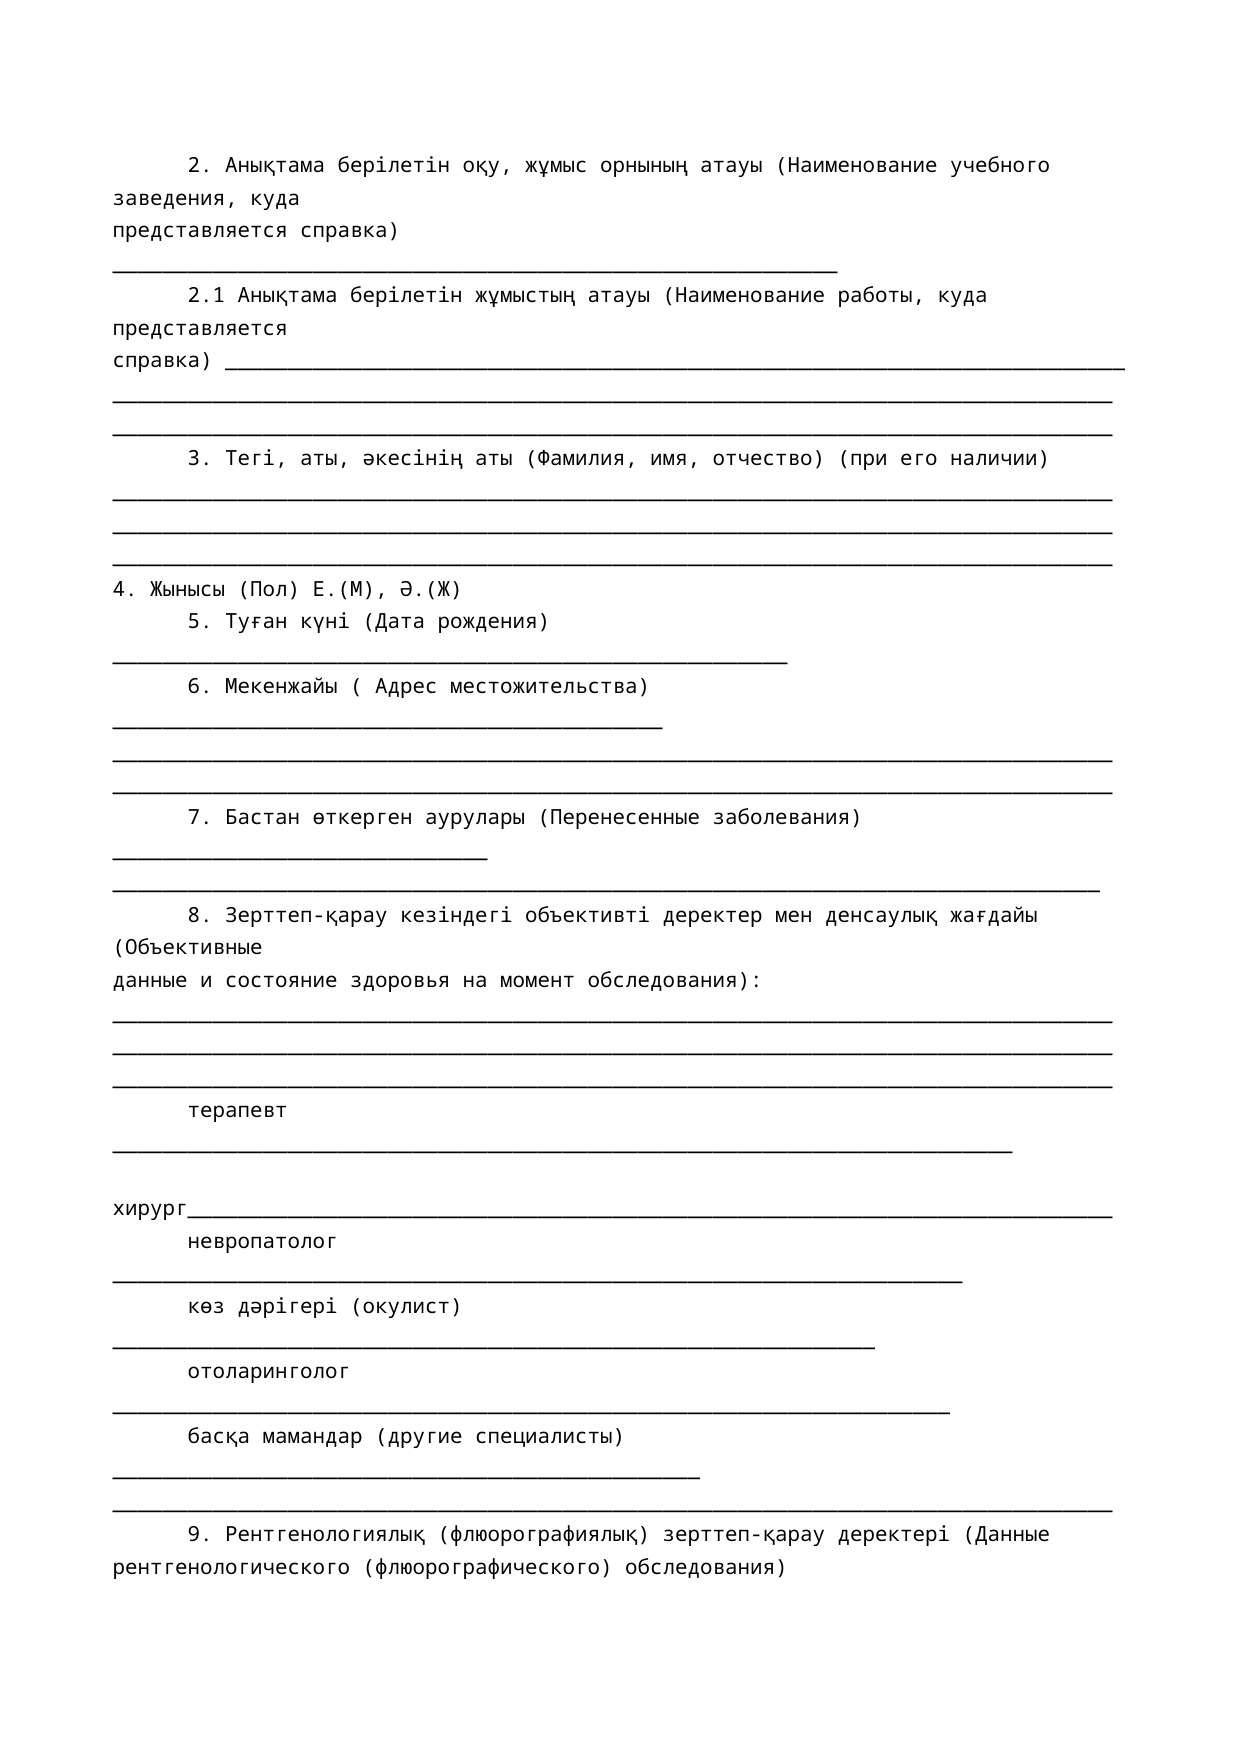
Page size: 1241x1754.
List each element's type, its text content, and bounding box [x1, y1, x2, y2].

text отоларинголог ___________________________________________________________________ [112, 1356, 1128, 1417]
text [112, 1519, 1128, 1580]
text терапевт ________________________________________________________________________ [112, 1096, 1128, 1157]
text 2. Анықтама берілетін оқу, жұмыс орнының атауы (Наименование учебного заведения, куда представляется справка) __________________________________________________________ [112, 150, 1128, 276]
text көз дәрігері (окулист) _____________________________________________________________ [112, 1291, 1128, 1352]
text 7. Бастан өткерген аурулары (Перенесенные заболевания) ______________________________ _______________________________________________________________________________ [112, 802, 1128, 896]
text 3. Тегі, аты, әкесінің аты (Фамилия, имя, отчество) (при его наличии) ________________________________________________________________________________ ________________________________________________________________________________ ________________________________________________________________________________ 4. Жынысы (Пол) Е.(М), Ә.(Ж) [112, 443, 1128, 602]
text 5. Туған күні (Дата рождения) ______________________________________________________ [112, 606, 1128, 667]
text 8. Зерттеп-қарау кезіндегі объективті деректер мен денсаулық жағдайы (Объективные данные и состояние здоровья на момент обследования): ________________________________________________________________________________ ________________________________________________________________________________ ________________________________________________________________________________ [112, 900, 1128, 1091]
text невропатолог ____________________________________________________________________ [112, 1226, 1128, 1287]
text басқа мамандар (другие специалисты) _______________________________________________ ________________________________________________________________________________ [112, 1422, 1128, 1515]
text 6. Мекенжайы ( Адрес местожительства) ____________________________________________ ________________________________________________________________________________ ________________________________________________________________________________ [112, 672, 1128, 798]
text 2.1 Анықтама берілетін жұмыстың атауы (Наименование работы, куда представляется справка) ________________________________________________________________________ ________________________________________________________________________________ ________________________________________________________________________________ [112, 280, 1128, 439]
text хирург__________________________________________________________________________ [112, 1161, 1128, 1222]
